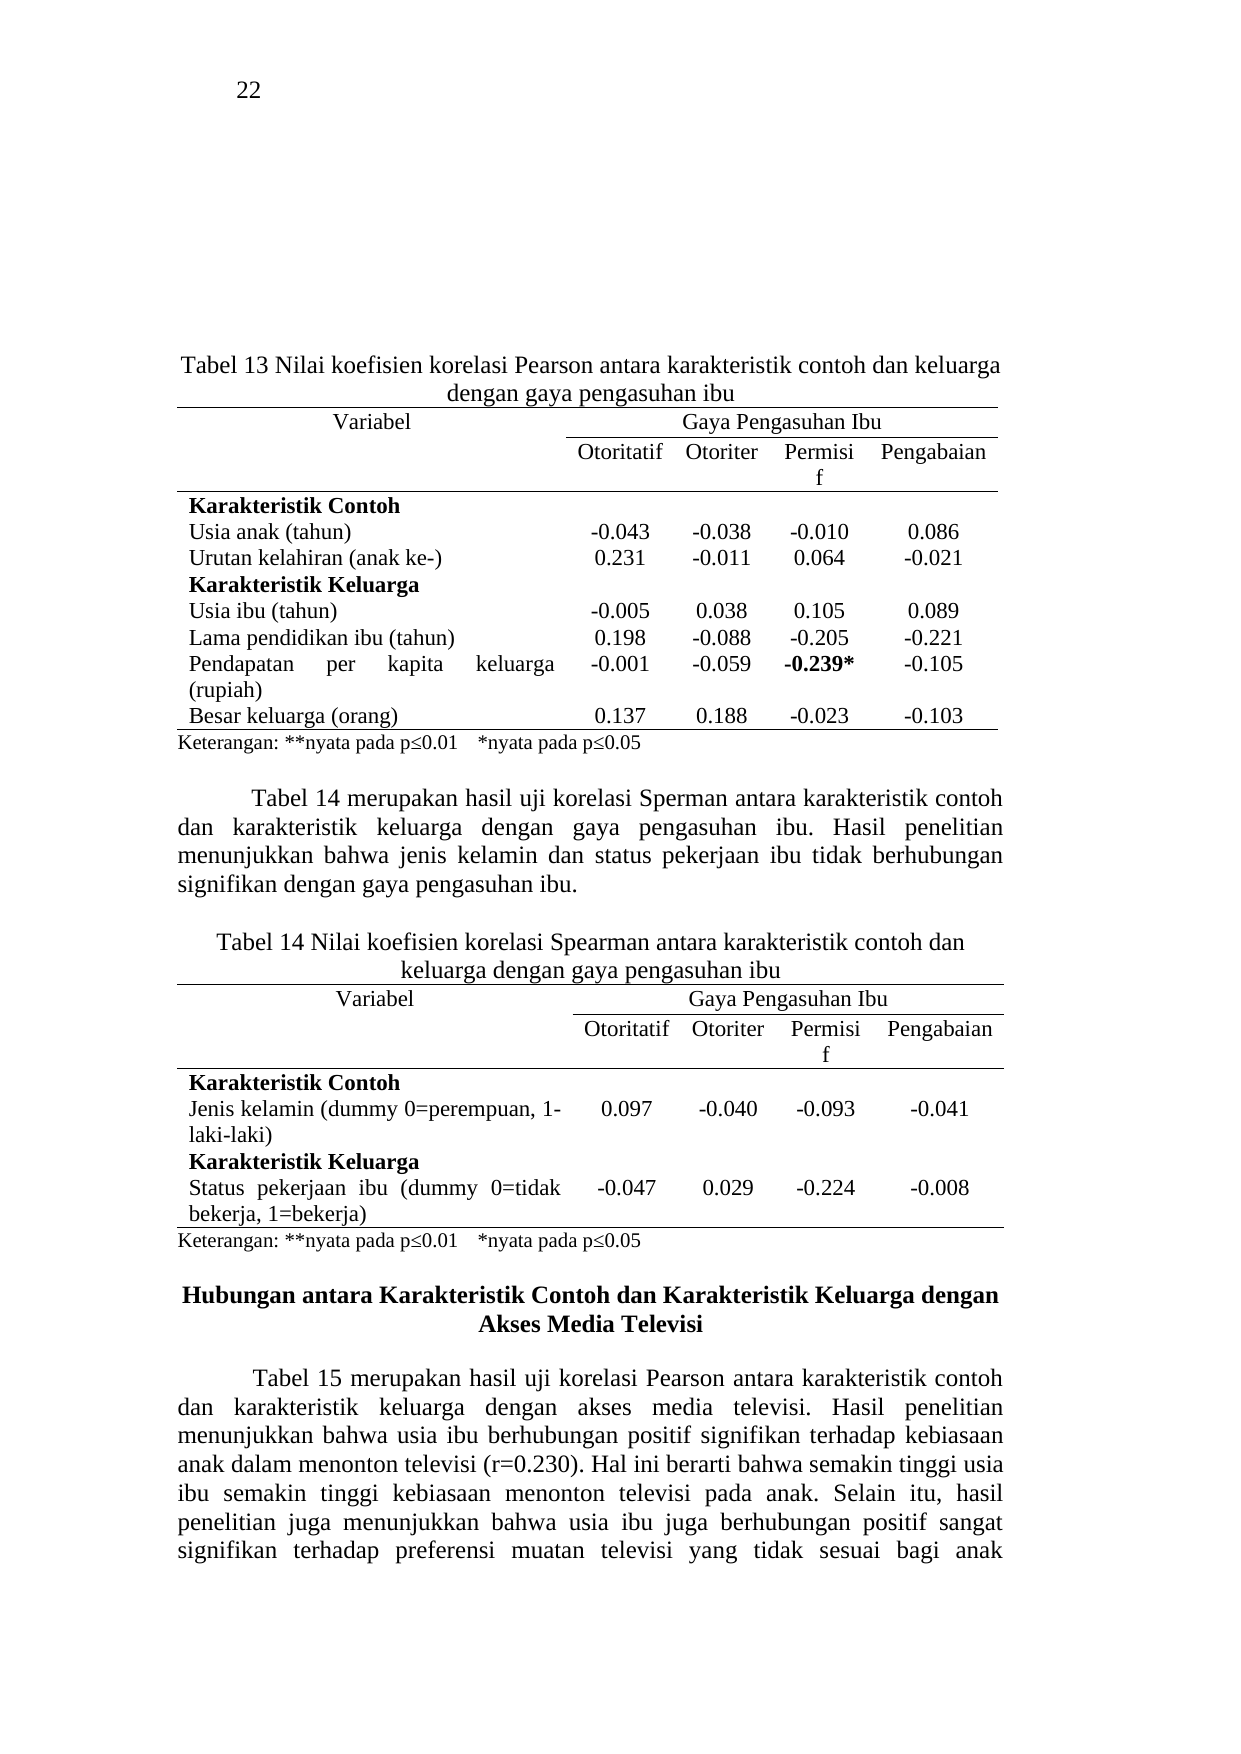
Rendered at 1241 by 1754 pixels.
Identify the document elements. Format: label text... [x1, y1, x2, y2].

table_cell -0.103 [869, 703, 998, 729]
table_cell -0.001 [566, 650, 674, 703]
table_cell -0.093 [776, 1095, 876, 1148]
table_cell 0.089 [869, 597, 998, 623]
table_cell Jenis kelamin (dummy 0=perempuan, 1-laki-laki) [177, 1095, 573, 1148]
table_cell -0.239* [769, 650, 869, 703]
table_cell Usia anak (tahun) [177, 518, 566, 544]
table_cell Urutan kelahiran (anak ke-) [177, 545, 566, 571]
table_header Gaya Pengasuhan Ibu [573, 985, 1004, 1014]
table_cell 0.029 [680, 1174, 776, 1227]
table_cell -0.008 [876, 1174, 1004, 1227]
table_cell -0.010 [769, 518, 869, 544]
table_cell -0.021 [869, 545, 998, 571]
table_header Variabel [177, 985, 573, 1068]
table_cell -0.023 [769, 703, 869, 729]
text Tabel 14 Nilai koefisien korelasi Spearman antara karakteristik contoh dan keluarga dengan gaya pengasuhan ibu [177, 927, 1004, 984]
table_cell Otoriter [680, 1015, 776, 1068]
table_cell Otoriter [674, 438, 769, 491]
table_header Variabel [177, 408, 566, 491]
table_cell -0.041 [876, 1095, 1004, 1148]
table_cell Pengabaian [876, 1015, 1004, 1068]
table_cell -0.038 [674, 518, 769, 544]
table_cell 0.198 [566, 624, 674, 650]
table_cell 0.137 [566, 703, 674, 729]
table_cell -0.040 [680, 1095, 776, 1148]
table_cell -0.005 [566, 597, 674, 623]
table_cell 0.038 [674, 597, 769, 623]
table_cell 0.231 [566, 545, 674, 571]
table_cell 0.105 [769, 597, 869, 623]
table_cell Pengabaian [869, 438, 998, 491]
table_cell Permisif [769, 438, 869, 491]
table_cell 0.064 [769, 545, 869, 571]
table_cell -0.105 [869, 650, 998, 703]
text Hubungan antara Karakteristik Contoh dan Karakteristik Keluarga dengan Akses Media Televisi [177, 1281, 1004, 1338]
table_cell Status pekerjaan ibu (dummy 0=tidak bekerja, 1=bekerja) [177, 1174, 573, 1227]
table_cell 0.097 [573, 1095, 680, 1148]
table_cell Permisif [776, 1015, 876, 1068]
table_cell -0.043 [566, 518, 674, 544]
table_cell -0.221 [869, 624, 998, 650]
table_cell Lama pendidikan ibu (tahun) [177, 624, 566, 650]
table_cell Karakteristik Keluarga [177, 571, 998, 597]
text Tabel 13 Nilai koefisien korelasi Pearson antara karakteristik contoh dan keluarga dengan gaya pengasuhan ibu [177, 350, 1004, 407]
table_cell Karakteristik Contoh [177, 492, 998, 518]
table_cell Karakteristik Contoh [177, 1069, 1004, 1095]
table_cell Besar keluarga (orang) [177, 703, 566, 729]
table_cell -0.205 [769, 624, 869, 650]
table_cell Pendapatan per kapita keluarga (rupiah) [177, 650, 566, 703]
table_cell Otoritatif [573, 1015, 680, 1068]
text Tabel 14 merupakan hasil uji korelasi Sperman antara karakteristik contoh dan karakteristik keluarga dengan gaya pengasuhan ibu. Hasil penelitian menunjukkan bahwa jenis kelamin dan status pekerjaan ibu tidak berhubungan signifikan dengan gaya pengasuhan ibu. [177, 783, 1004, 898]
table_cell Karakteristik Keluarga [177, 1148, 1004, 1174]
table_cell -0.047 [573, 1174, 680, 1227]
table_header Gaya Pengasuhan Ibu [566, 408, 998, 437]
table_cell -0.059 [674, 650, 769, 703]
table_cell 0.086 [869, 518, 998, 544]
table_cell Usia ibu (tahun) [177, 597, 566, 623]
text Keterangan: **nyata pada p≤0.01 *nyata pada p≤0.05 [177, 730, 1004, 754]
table_cell -0.088 [674, 624, 769, 650]
text Keterangan: **nyata pada p≤0.01 *nyata pada p≤0.05 [177, 1228, 1004, 1252]
table_cell -0.011 [674, 545, 769, 571]
table_cell 0.188 [674, 703, 769, 729]
table_cell -0.224 [776, 1174, 876, 1227]
table_cell Otoritatif [566, 438, 674, 491]
